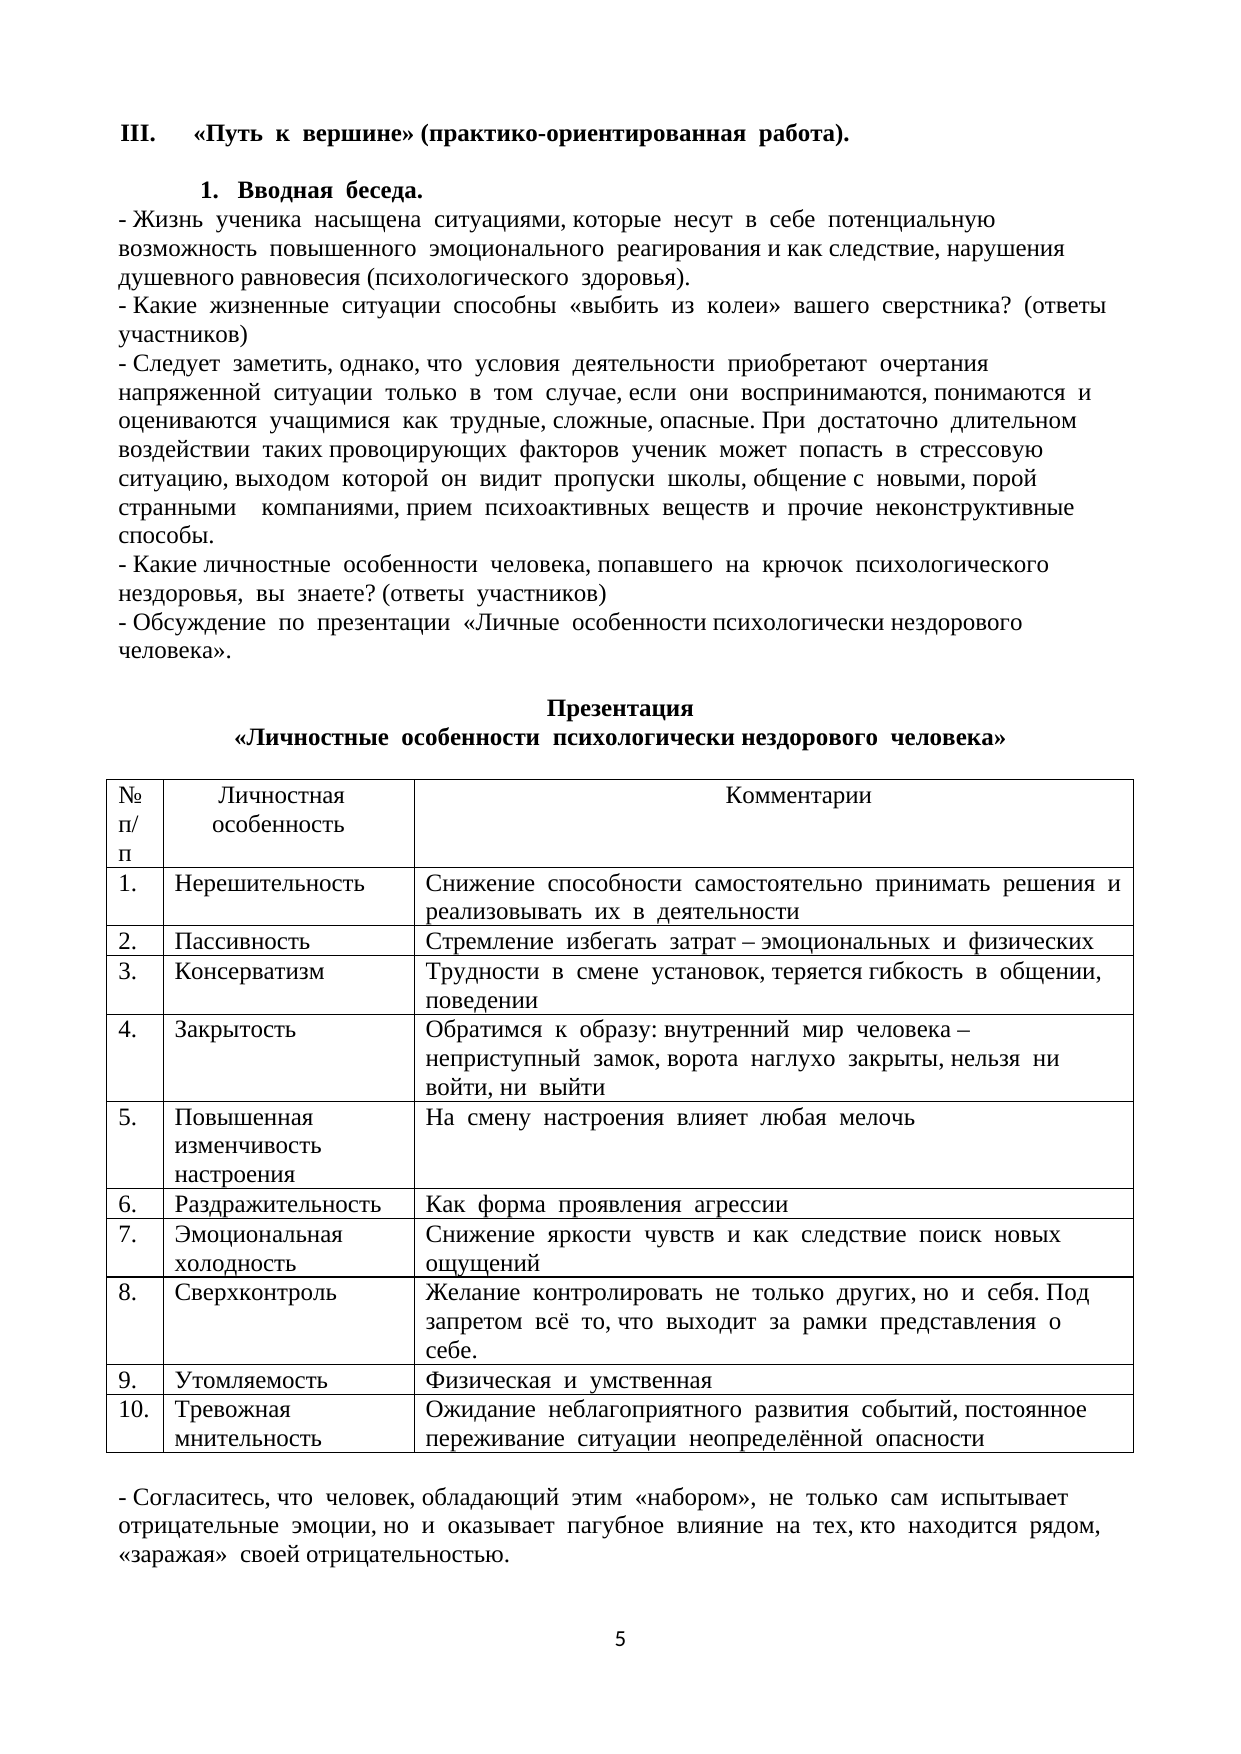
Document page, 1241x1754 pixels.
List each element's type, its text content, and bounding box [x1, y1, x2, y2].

text «Личностные особенности психологически нездорового человека» [118, 722, 1122, 751]
table_cell Повышенная изменчивость настроения [164, 1102, 414, 1188]
table_header № п/п [107, 780, 163, 867]
table_cell Желание контролировать не только других, но и себя. Под запретом всё то, что выходит за рамки представления о себе. [415, 1278, 1133, 1364]
list «Путь к вершине» (практико-ориентированная работа). [156, 118, 1122, 147]
table_cell Ожидание неблагоприятного развития событий, постоянное переживание ситуации неопределённой опасности [415, 1395, 1133, 1452]
table_cell Снижение способности самостоятельно принимать решения и реализовывать их в деятельности [415, 868, 1133, 925]
text - Жизнь ученика насыщена ситуациями, которые несут в себе потенциальную возможность повышенного эмоционального реагирования и как следствие, нарушения душевного равновесия (психологического здоровья). [118, 204, 1122, 291]
table_cell Пассивность [164, 926, 414, 955]
table_cell Утомляемость [164, 1365, 414, 1393]
list Вводная беседа. [200, 176, 1122, 204]
table_cell Нерешительность [164, 868, 414, 925]
text - Какие личностные особенности человека, попавшего на крючок психологического нездоровья, вы знаете? (ответы участников) [118, 549, 1122, 607]
table_cell Сверхконтроль [164, 1278, 414, 1364]
table_cell 7. [107, 1219, 163, 1276]
table_cell Трудности в смене установок, теряется гибкость в общении, поведении [415, 956, 1133, 1013]
table_header Комментарии [415, 780, 1133, 867]
table_cell Консерватизм [164, 956, 414, 1013]
table_cell Стремление избегать затрат – эмоциональных и физических [415, 926, 1133, 955]
text Презентация [118, 693, 1122, 722]
table_cell 3. [107, 956, 163, 1013]
table_cell 5. [107, 1102, 163, 1188]
table_cell На смену настроения влияет любая мелочь [415, 1102, 1133, 1188]
text - Следует заметить, однако, что условия деятельности приобретают очертания напряженной ситуации только в том случае, если они воспринимаются, понимаются и оцениваются учащимися как трудные, сложные, опасные. При достаточно длительном воздействии таких провоцирующих факторов ученик может попасть в стрессовую ситуацию, выходом которой он видит пропуски школы, общение с новыми, порой странными компаниями, прием психоактивных веществ и прочие неконструктивные способы. [118, 348, 1122, 549]
table_cell 8. [107, 1278, 163, 1364]
table_cell 1. [107, 868, 163, 925]
table_cell 4. [107, 1015, 163, 1101]
text - Обсуждение по презентации «Личные особенности психологически нездорового человека». [118, 607, 1122, 664]
table_cell 10. [107, 1395, 163, 1452]
table_cell Эмоциональная холодность [164, 1219, 414, 1276]
table_cell 9. [107, 1365, 163, 1393]
text - Согласитесь, что человек, обладающий этим «набором», не только сам испытывает отрицательные эмоции, но и оказывает пагубное влияние на тех, кто находится рядом, «заражая» своей отрицательностью. [118, 1482, 1122, 1568]
table_cell Снижение яркости чувств и как следствие поиск новых ощущений [415, 1219, 1133, 1276]
table_header Личностная особенность [164, 780, 414, 867]
table_cell 2. [107, 926, 163, 955]
table_cell Раздражительность [164, 1189, 414, 1218]
text - Какие жизненные ситуации способны «выбить из колеи» вашего сверстника? (ответы участников) [118, 291, 1122, 348]
table_cell Физическая и умственная [415, 1365, 1133, 1393]
table_cell Закрытость [164, 1015, 414, 1101]
table_cell Как форма проявления агрессии [415, 1189, 1133, 1218]
table_cell Обратимся к образу: внутренний мир человека – неприступный замок, ворота наглухо закрыты, нельзя ни войти, ни выйти [415, 1015, 1133, 1101]
table_cell Тревожная мнительность [164, 1395, 414, 1452]
table_cell 6. [107, 1189, 163, 1218]
